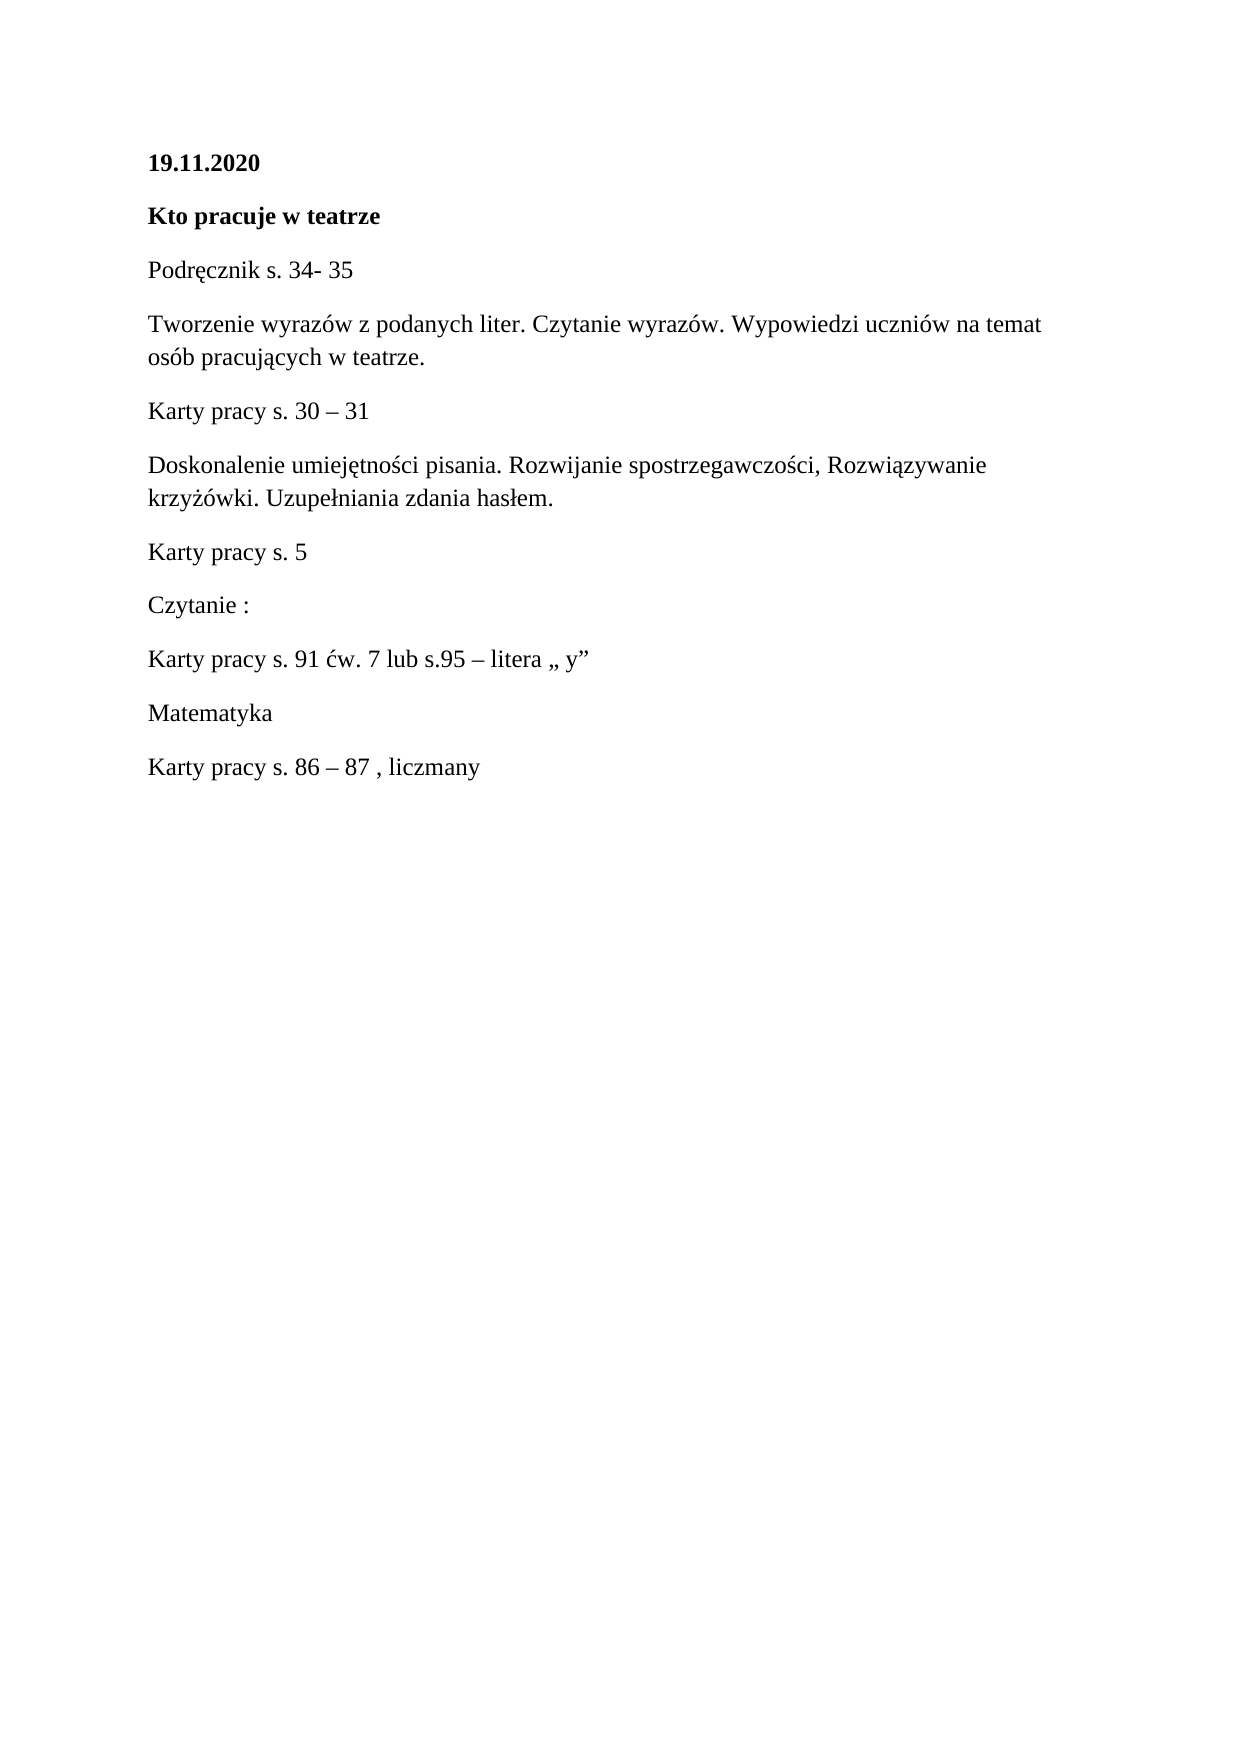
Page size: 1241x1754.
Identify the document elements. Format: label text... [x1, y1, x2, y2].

text Karty pracy s. 91 ćw. 7 lub s.95 – litera „ y” [148, 644, 1093, 673]
text 19.11.2020 [148, 148, 1093, 176]
text Matematyka [148, 698, 1093, 727]
text Karty pracy s. 5 [148, 537, 1093, 566]
text Kto pracuje w teatrze [148, 201, 1093, 230]
text Podręcznik s. 34- 35 [148, 255, 1093, 284]
text Karty pracy s. 30 – 31 [148, 396, 1093, 425]
text Karty pracy s. 86 – 87 , liczmany [148, 752, 1093, 781]
text Tworzenie wyrazów z podanych liter. Czytanie wyrazów. Wypowiedzi uczniów na temat osób pracujących w teatrze. [148, 309, 1093, 371]
text Doskonalenie umiejętności pisania. Rozwijanie spostrzegawczości, Rozwiązywanie krzyżówki. Uzupełniania zdania hasłem. [148, 450, 1093, 512]
text Czytanie : [148, 591, 1093, 619]
